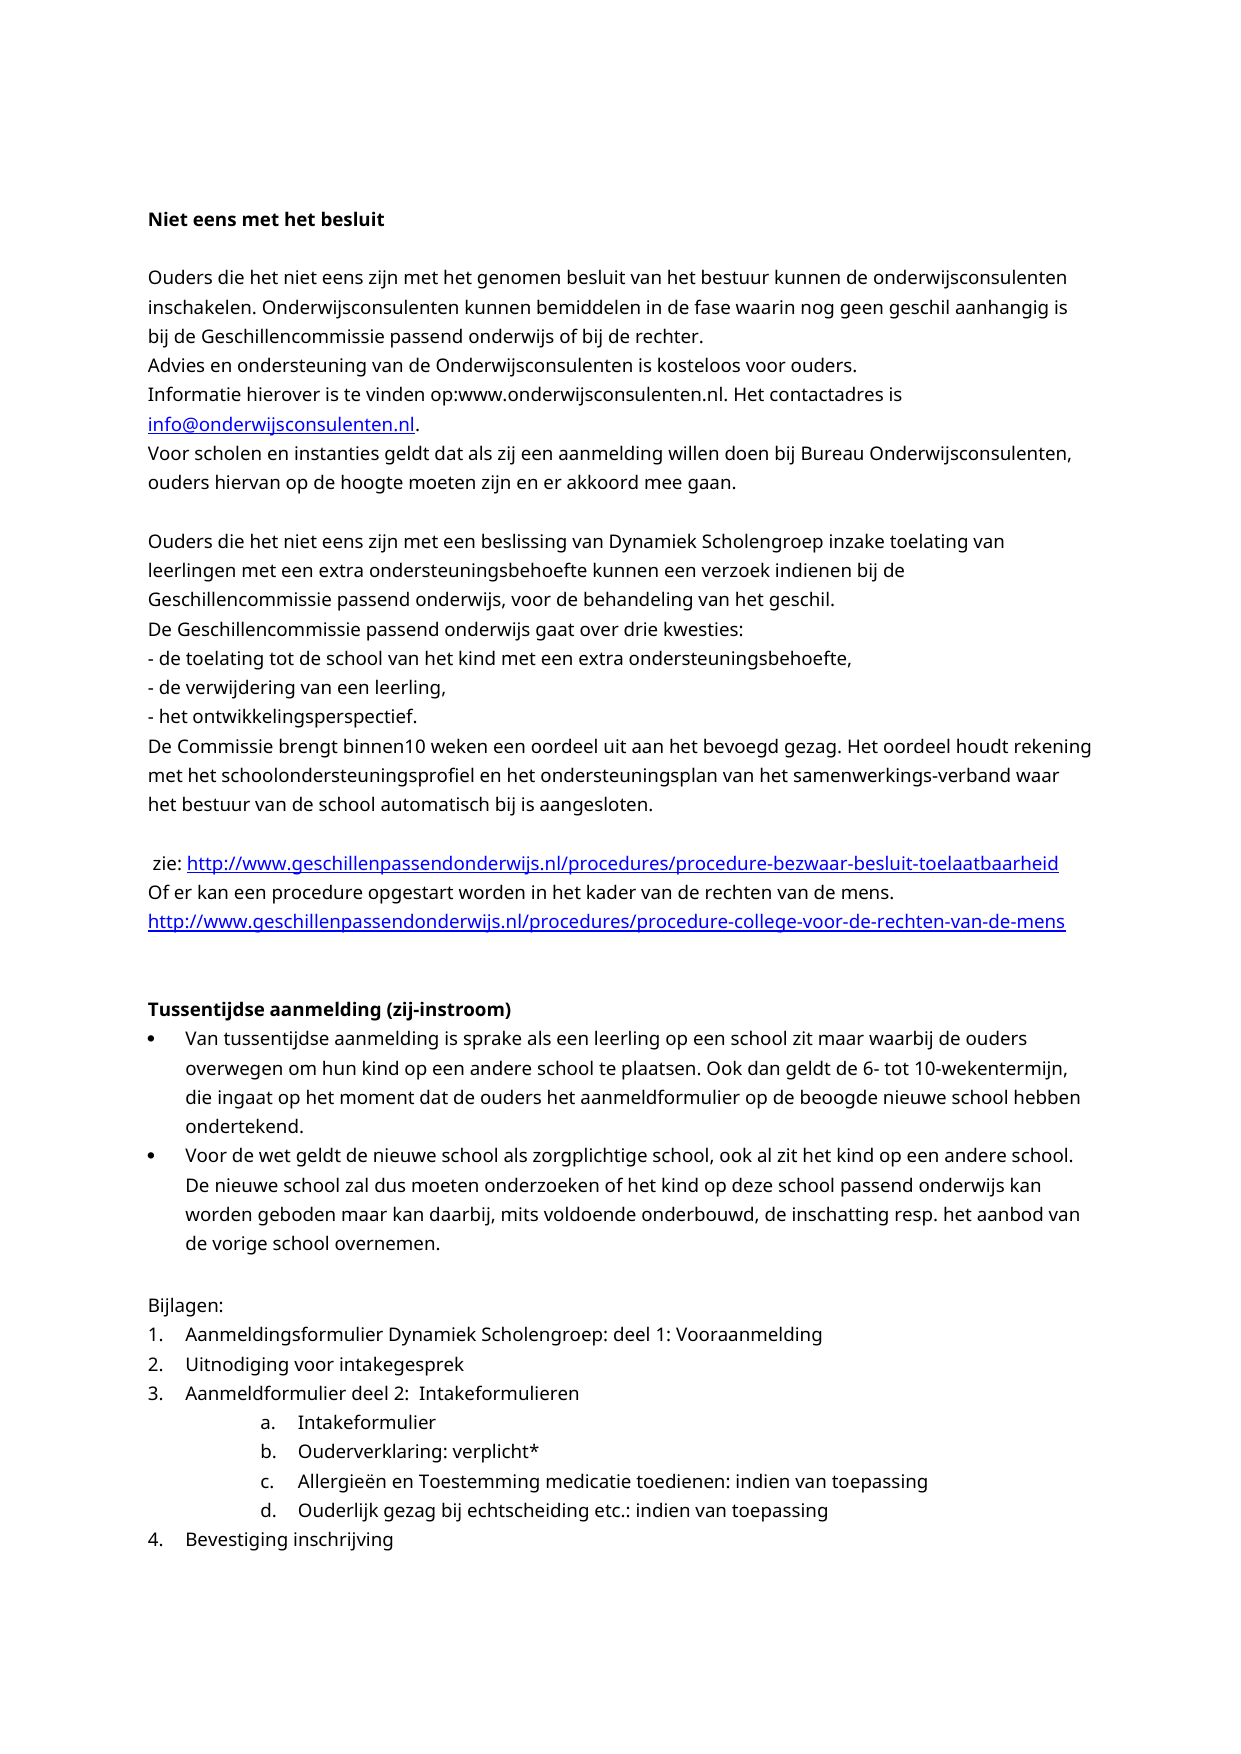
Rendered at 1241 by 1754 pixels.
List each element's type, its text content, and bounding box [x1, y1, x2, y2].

text zie: http://www.geschillenpassendonderwijs.nl/procedures/procedure-bezwaar-besluit-toelaatbaarheid [148, 850, 1093, 876]
text Tussentijdse aanmelding (zij-instroom) [148, 996, 1093, 1022]
list Aanmeldformulier deel 2: Intakeformulieren [148, 1380, 1093, 1406]
text Voor scholen en instanties geldt dat als zij een aanmelding willen doen bij Bureau Onderwijsconsulenten, ouders hiervan op de hoogte moeten zijn en er akkoord mee gaan. [148, 440, 1093, 495]
list Ouderverklaring: verplicht* [260, 1439, 1093, 1464]
text Advies en ondersteuning van de Onderwijsconsulenten is kosteloos voor ouders. [148, 352, 1093, 378]
text - de verwijdering van een leerling, [148, 674, 1093, 700]
list Bevestiging inschrijving [148, 1527, 1093, 1552]
text De Commissie brengt binnen10 weken een oordeel uit aan het bevoegd gezag. Het oordeel houdt rekening met het schoolondersteuningsprofiel en het ondersteuningsplan van het samenwerkings-verband waar het bestuur van de school automatisch bij is aangesloten. [148, 733, 1093, 817]
text - het ontwikkelingsperspectief. [148, 704, 1093, 729]
text http://www.geschillenpassendonderwijs.nl/procedures/procedure-college-voor-de-rechten-van-de-mens [148, 909, 1093, 934]
text Ouders die het niet eens zijn met het genomen besluit van het bestuur kunnen de onderwijsconsulenten inschakelen. Onderwijsconsulenten kunnen bemiddelen in de fase waarin nog geen geschil aanhangig is bij de Geschillencommissie passend onderwijs of bij de rechter. [148, 265, 1093, 349]
list Voor de wet geldt de nieuwe school als zorgplichtige school, ook al zit het kind op een andere school. De nieuwe school zal dus moeten onderzoeken of het kind op deze school passend onderwijs kan worden geboden maar kan daarbij, mits voldoende onderbouwd, de inschatting resp. het aanbod van de vorige school overnemen. [148, 1143, 1093, 1288]
list Aanmeldingsformulier Dynamiek Scholengroep: deel 1: Vooraanmelding [148, 1322, 1093, 1347]
list Uitnodiging voor intakegesprek [148, 1351, 1093, 1377]
text Bijlagen: [148, 1292, 1093, 1318]
text Ouders die het niet eens zijn met een beslissing van Dynamiek Scholengroep inzake toelating van leerlingen met een extra ondersteuningsbehoefte kunnen een verzoek indienen bij de Geschillencommissie passend onderwijs, voor de behandeling van het geschil. [148, 528, 1093, 612]
text Of er kan een procedure opgestart worden in het kader van de rechten van de mens. [148, 879, 1093, 905]
text - de toelating tot de school van het kind met een extra ondersteuningsbehoefte, [148, 645, 1093, 671]
list Van tussentijdse aanmelding is sprake als een leerling op een school zit maar waarbij de ouders overwegen om hun kind op een andere school te plaatsen. Ook dan geldt de 6- tot 10-wekentermijn, die ingaat op het moment dat de ouders het aanmeldformulier op de beoogde nieuwe school hebben ondertekend. [148, 1026, 1093, 1139]
list Intakeformulier [260, 1409, 1093, 1435]
text De Geschillencommissie passend onderwijs gaat over drie kwesties: [148, 616, 1093, 641]
text Niet eens met het besluit [148, 206, 1093, 232]
list Allergieën en Toestemming medicatie toedienen: indien van toepassing [260, 1468, 1093, 1494]
list Ouderlijk gezag bij echtscheiding etc.: indien van toepassing [260, 1497, 1093, 1523]
text Informatie hierover is te vinden op:www.onderwijsconsulenten.nl. Het contactadres is info@onderwijsconsulenten.nl. [148, 382, 1093, 437]
